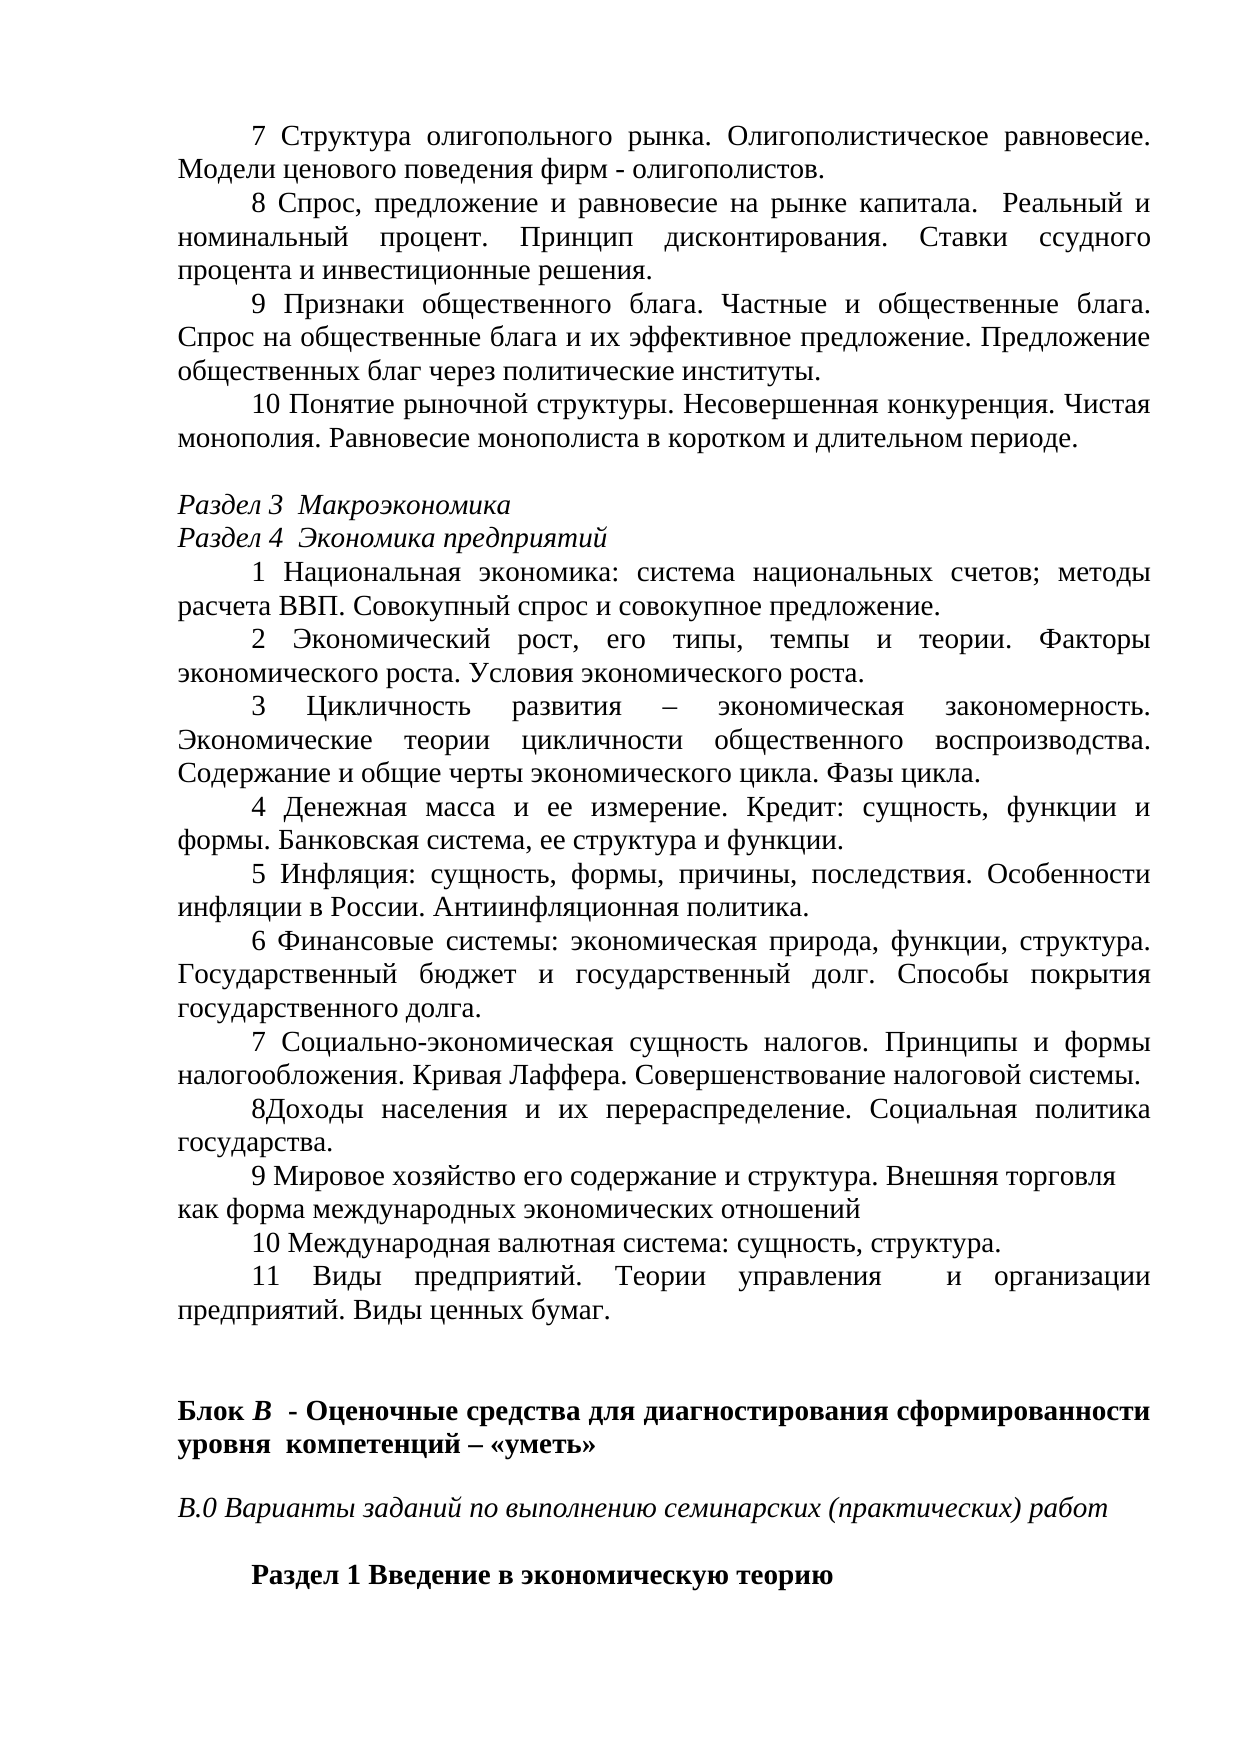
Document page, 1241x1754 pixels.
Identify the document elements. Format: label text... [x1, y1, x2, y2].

text 7 Структура олигопольного рынка. Олигополистическое равновесие. Модели ценового поведения фирм - олигополистов. [177, 118, 1152, 185]
text 10 Понятие рыночной структуры. Несовершенная конкуренция. Чистая монополия. Равновесие монополиста в коротком и длительном периоде. [177, 386, 1152, 453]
text 5 Инфляция: сущность, формы, причины, последствия. Особенности инфляции в России. Антиинфляционная политика. [177, 856, 1152, 923]
text 9 Мировое хозяйство его содержание и структура. Внешняя торговля как форма международных экономических отношений [177, 1158, 1152, 1225]
text В.0 Варианты заданий по выполнению семинарских (практических) работ [177, 1490, 1152, 1524]
text 3 Цикличность развития – экономическая закономерность. Экономические теории цикличности общественного воспроизводства. Содержание и общие черты экономического цикла. Фазы цикла. [177, 688, 1152, 789]
subtitle Блок B - Оценочные средства для диагностирования сформированности уровня компетенций – «уметь» [177, 1393, 1152, 1460]
text 2 Экономический рост, его типы, темпы и теории. Факторы экономического роста. Условия экономического роста. [177, 621, 1152, 688]
text 6 Финансовые системы: экономическая природа, функции, структура. Государственный бюджет и государственный долг. Способы покрытия государственного долга. [177, 923, 1152, 1024]
text 9 Признаки общественного блага. Частные и общественные блага. Спрос на общественные блага и их эффективное предложение. Предложение общественных благ через политические институты. [177, 286, 1152, 386]
text Раздел 4 Экономика предприятий [177, 521, 1152, 554]
text 10 Международная валютная система: сущность, структура. [177, 1225, 1152, 1258]
text 4 Денежная масса и ее измерение. Кредит: сущность, функции и формы. Банковская система, ее структура и функции. [177, 789, 1152, 856]
text 8 Спрос, предложение и равновесие на рынке капитала. Реальный и номинальный процент. Принцип дисконтирования. Ставки ссудного процента и инвестиционные решения. [177, 185, 1152, 286]
text Раздел 1 Введение в экономическую теорию [177, 1557, 1152, 1591]
text Раздел 3 Макроэкономика [177, 487, 1152, 521]
text 7 Социально-экономическая сущность налогов. Принципы и формы налогообложения. Кривая Лаффера. Совершенствование налоговой системы. [177, 1024, 1152, 1091]
text 8Доходы населения и их перераспределение. Социальная политика государства. [177, 1091, 1152, 1158]
text 11 Виды предприятий. Теории управления и организации предприятий. Виды ценных бумаг. [177, 1258, 1152, 1326]
text 1 Национальная экономика: система национальных счетов; методы расчета ВВП. Совокупный спрос и совокупное предложение. [177, 554, 1152, 621]
